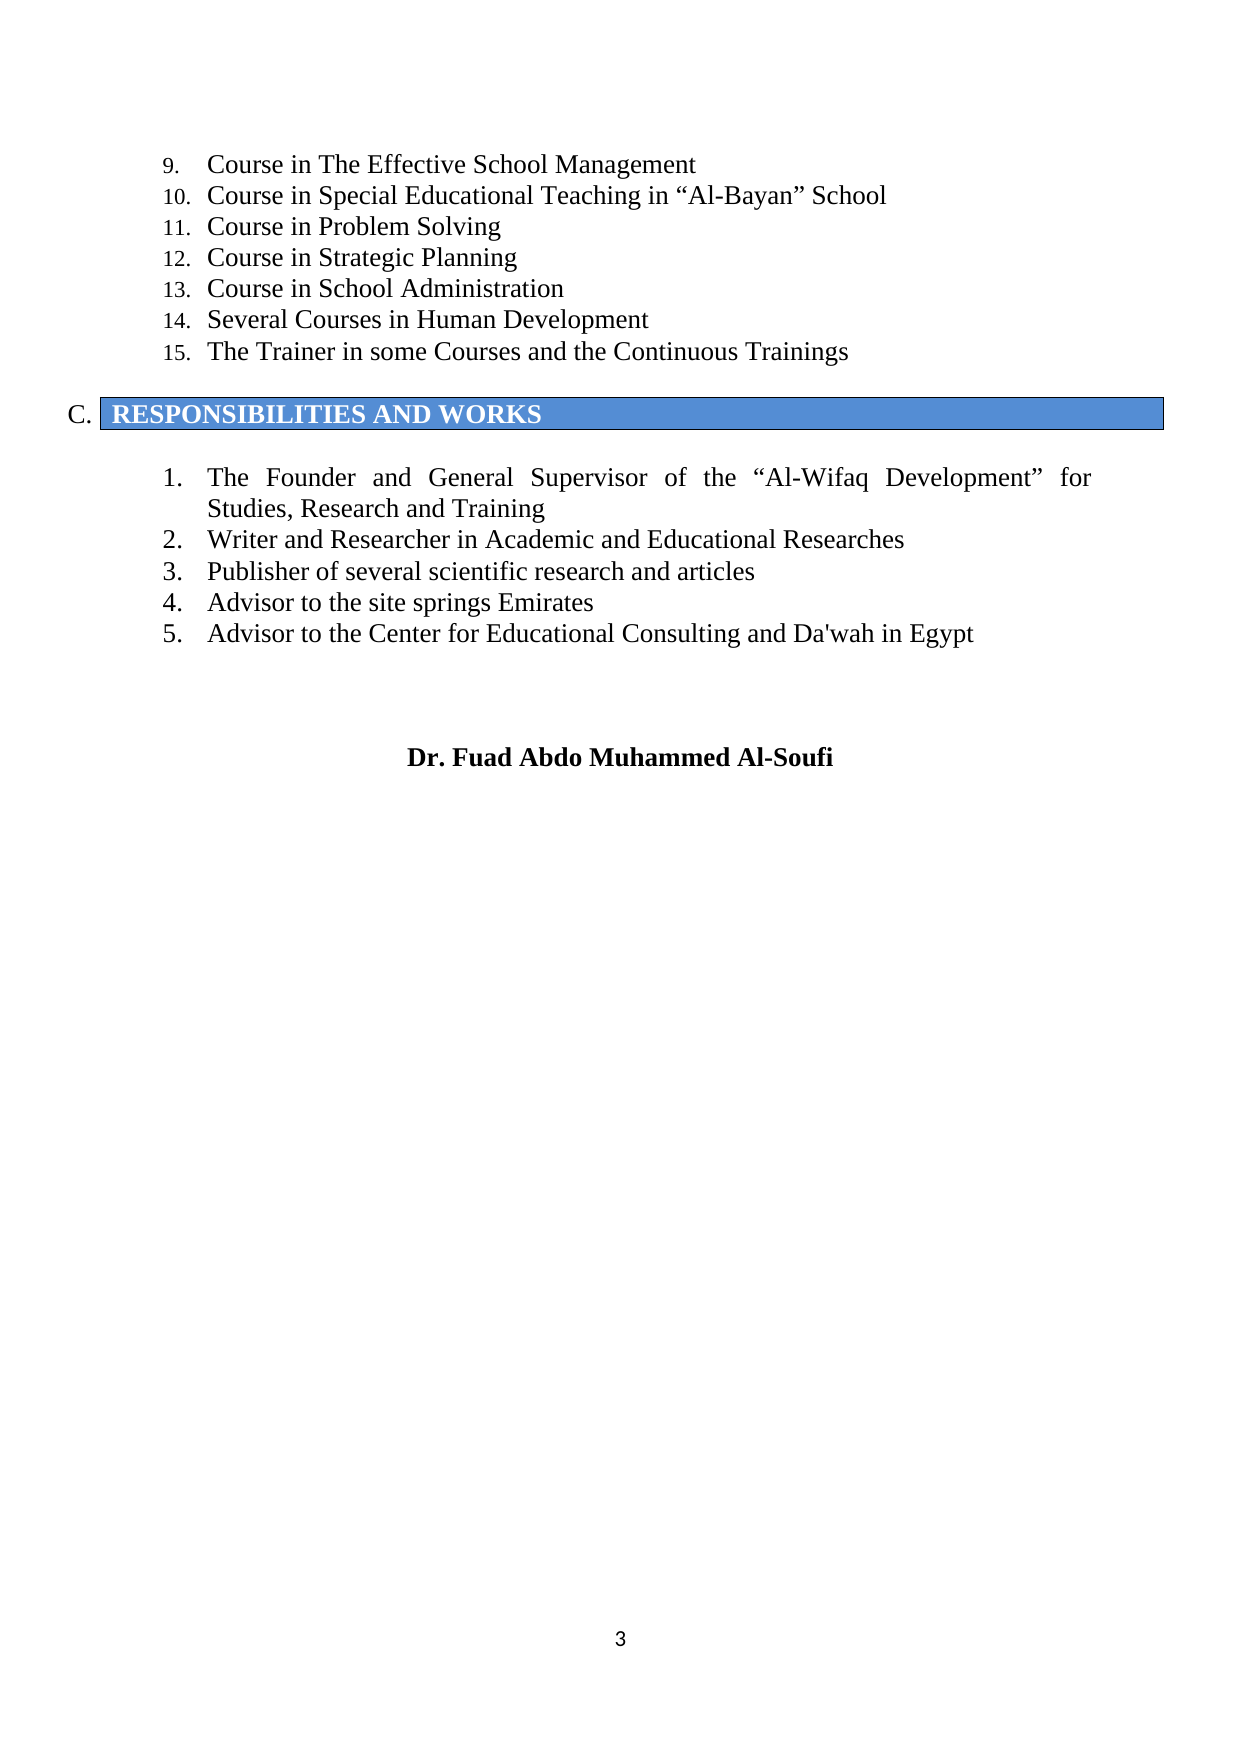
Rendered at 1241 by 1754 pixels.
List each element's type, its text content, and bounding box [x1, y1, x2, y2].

list Course in Special Educational Teaching in “Al-Bayan” School [162, 179, 1092, 210]
list Course in Strategic Planning [162, 241, 1092, 272]
list Course in Problem Solving [162, 210, 1092, 241]
list Several Courses in Human Development [162, 303, 1092, 334]
table_header RESPONSIBILITIES AND WORKS [101, 398, 1163, 429]
list Advisor to the site springs Emirates [162, 586, 1092, 617]
text Dr. Fuad Abdo Muhammed Al-Soufi [148, 742, 1092, 801]
list Writer and Researcher in Academic and Educational Researches [162, 523, 1092, 555]
list Course in School Administration [162, 272, 1092, 303]
list Publisher of several scientific research and articles [162, 555, 1092, 586]
list Advisor to the Center for Educational Consulting and Da'wah in Egypt [162, 617, 1092, 648]
list Course in The Effective School Management [162, 148, 1092, 179]
list The Founder and General Supervisor of the “Al-Wifaq Development” for Studies, Research and Training [162, 461, 1092, 523]
list The Trainer in some Courses and the Continuous Trainings [162, 334, 1092, 366]
